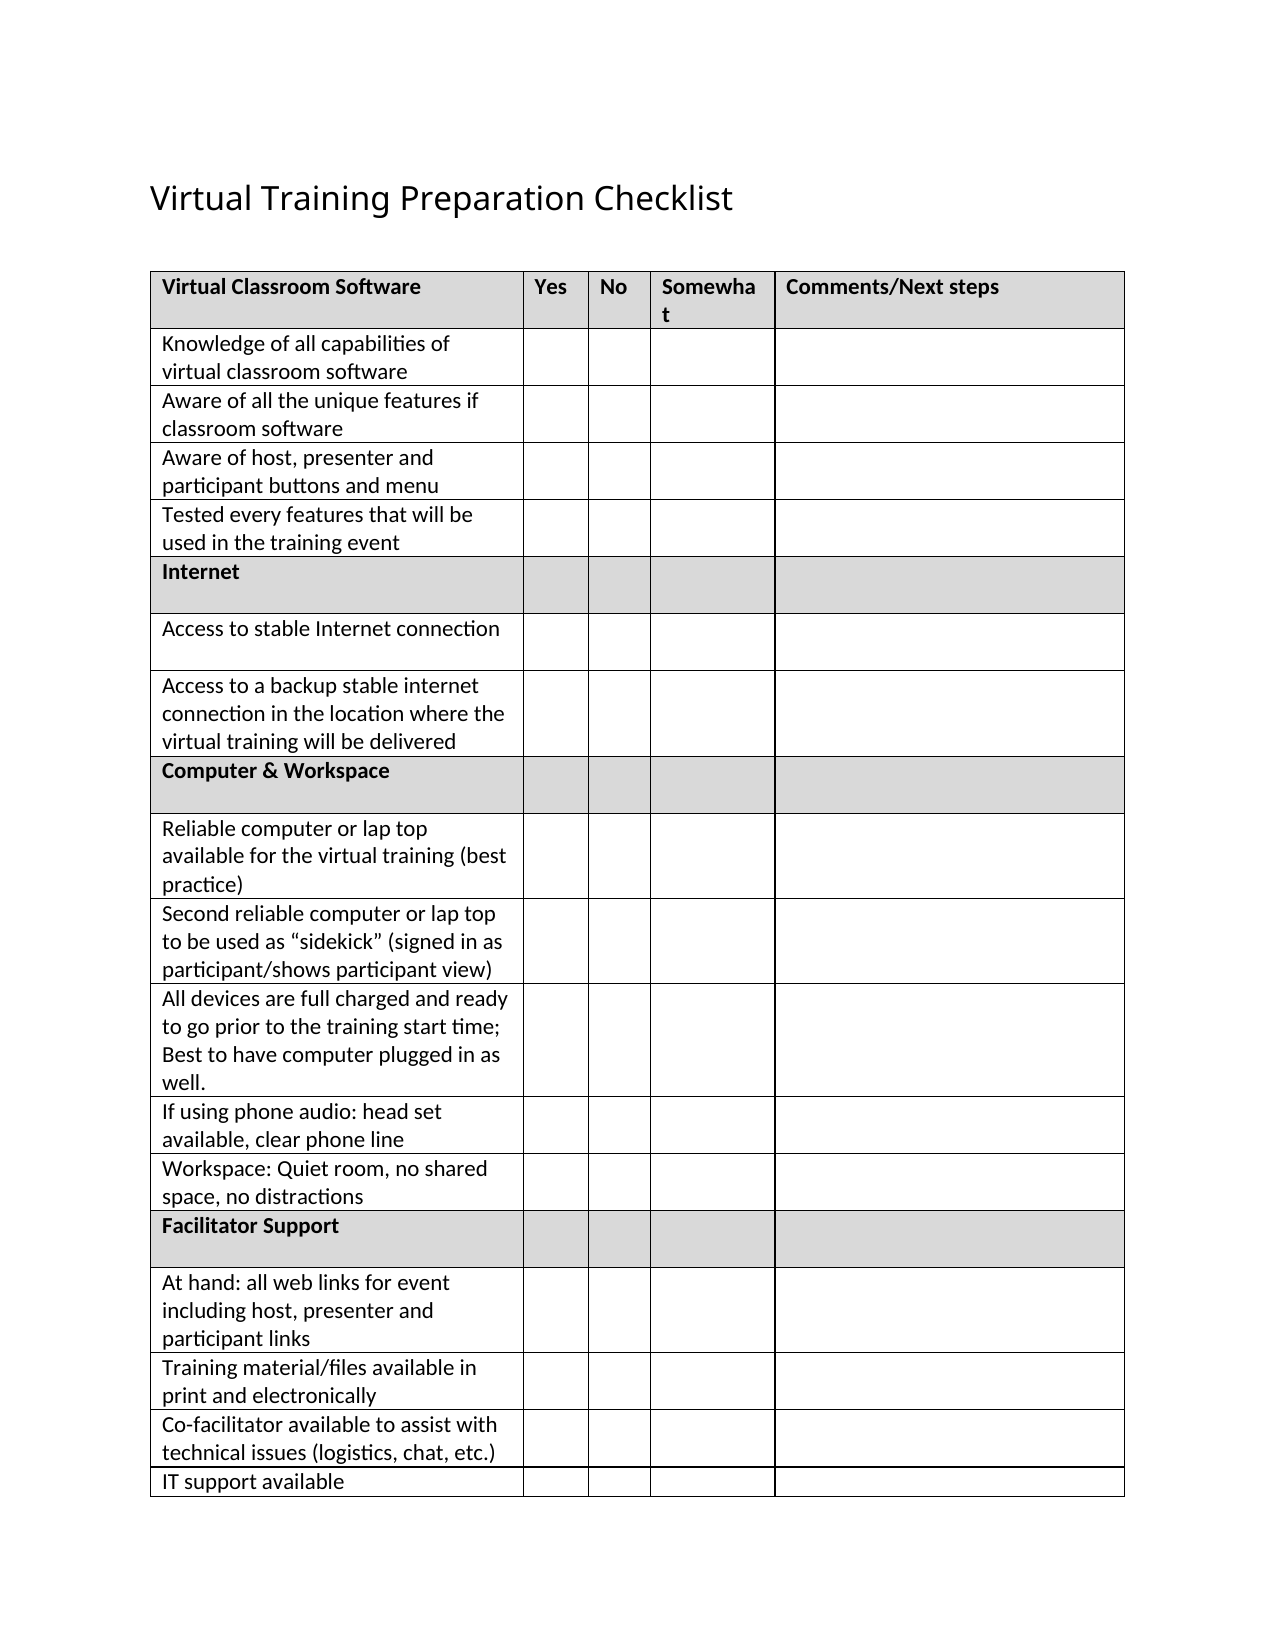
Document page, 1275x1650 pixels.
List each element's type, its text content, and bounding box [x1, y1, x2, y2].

table_cell [589, 1468, 650, 1496]
table_cell [776, 1468, 1124, 1496]
table_cell [776, 500, 1124, 556]
table_cell [524, 1268, 588, 1352]
table_cell [524, 614, 588, 670]
table_cell [524, 386, 588, 442]
table_cell [651, 814, 774, 898]
table_cell [776, 814, 1124, 898]
table_cell [651, 984, 774, 1096]
table_cell [589, 1097, 650, 1153]
table_cell [589, 557, 650, 613]
table_cell All devices are full charged and ready to go prior to the training start time; Best to have computer plugged in as well. [151, 984, 523, 1096]
table_cell [589, 1211, 650, 1267]
table_cell [524, 1211, 588, 1267]
table_cell [589, 757, 650, 813]
table_cell [776, 671, 1124, 756]
table_cell [651, 443, 774, 499]
table_cell [589, 814, 650, 898]
table_cell [524, 1353, 588, 1409]
table_cell Facilitator Support [151, 1211, 523, 1267]
table_cell [589, 899, 650, 983]
table_cell [524, 1410, 588, 1466]
table_cell [776, 1268, 1124, 1352]
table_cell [151, 1468, 523, 1496]
table_cell [776, 1353, 1124, 1409]
table_cell Workspace: Quiet room, no shared space, no distractions [151, 1154, 523, 1210]
table_cell Computer & Workspace [151, 757, 523, 813]
table_cell [651, 500, 774, 556]
table_cell [524, 1097, 588, 1153]
table_cell [776, 557, 1124, 613]
table_cell [651, 1211, 774, 1267]
table_cell Reliable computer or lap top available for the virtual training (best practice) [151, 814, 523, 898]
table_cell Access to a backup stable internet connection in the location where the virtual training will be delivered [151, 671, 523, 756]
table_cell [651, 757, 774, 813]
table_cell [524, 671, 588, 756]
table_cell [589, 500, 650, 556]
table_cell [524, 500, 588, 556]
table_cell [776, 386, 1124, 442]
table_cell [524, 984, 588, 1096]
table_cell [776, 899, 1124, 983]
table_cell [776, 1410, 1124, 1466]
table_cell Internet [151, 557, 523, 613]
table_cell [651, 899, 774, 983]
table_cell Aware of all the unique features if classroom software [151, 386, 523, 442]
table_cell Knowledge of all capabilities of virtual classroom software [151, 329, 523, 385]
table_cell Aware of host, presenter and participant buttons and menu [151, 443, 523, 499]
table_cell [589, 1353, 650, 1409]
table_cell [776, 1097, 1124, 1153]
table_cell Second reliable computer or lap top to be used as “sidekick” (signed in as participant/shows participant view) [151, 899, 523, 983]
table_cell [651, 1154, 774, 1210]
table_cell [524, 443, 588, 499]
table_cell [776, 1211, 1124, 1267]
table_cell If using phone audio: head set available, clear phone line [151, 1097, 523, 1153]
table_cell [589, 671, 650, 756]
table_cell [589, 984, 650, 1096]
table_cell [776, 984, 1124, 1096]
table_cell [524, 1468, 588, 1496]
table_cell [524, 757, 588, 813]
table_cell [651, 557, 774, 613]
table_cell Access to stable Internet connection [151, 614, 523, 670]
table_cell [651, 1410, 774, 1466]
table_cell [589, 443, 650, 499]
table_cell [524, 557, 588, 613]
table_header Yes [524, 272, 588, 328]
table_cell [589, 329, 650, 385]
table_cell Tested every features that will be used in the training event [151, 500, 523, 556]
table_cell [776, 614, 1124, 670]
table_cell Co-facilitator available to assist with technical issues (logistics, chat, etc.) [151, 1410, 523, 1466]
table_cell [524, 329, 588, 385]
table_cell [776, 757, 1124, 813]
table_header Comments/Next steps [776, 272, 1124, 328]
table_cell [589, 1154, 650, 1210]
table_cell [651, 1353, 774, 1409]
subtitle Virtual Training Preparation Checklist [150, 175, 1125, 220]
table_cell [524, 899, 588, 983]
table_cell [589, 614, 650, 670]
table_cell [651, 1097, 774, 1153]
table_header No [589, 272, 650, 328]
table_cell [651, 386, 774, 442]
table_cell [651, 614, 774, 670]
table_cell [651, 329, 774, 385]
table_cell [651, 1268, 774, 1352]
table_cell [524, 814, 588, 898]
table_cell [776, 1154, 1124, 1210]
table_cell [651, 1468, 774, 1496]
table_cell [776, 329, 1124, 385]
table_cell [589, 1268, 650, 1352]
table_cell [589, 1410, 650, 1466]
table_cell Training material/files available in print and electronically [151, 1353, 523, 1409]
table_header Somewhat [651, 272, 774, 328]
table_cell [524, 1154, 588, 1210]
table_cell [776, 443, 1124, 499]
table_header Virtual Classroom Software [151, 272, 523, 328]
table_cell [651, 671, 774, 756]
table_cell At hand: all web links for event including host, presenter and participant links [151, 1268, 523, 1352]
table_cell [589, 386, 650, 442]
